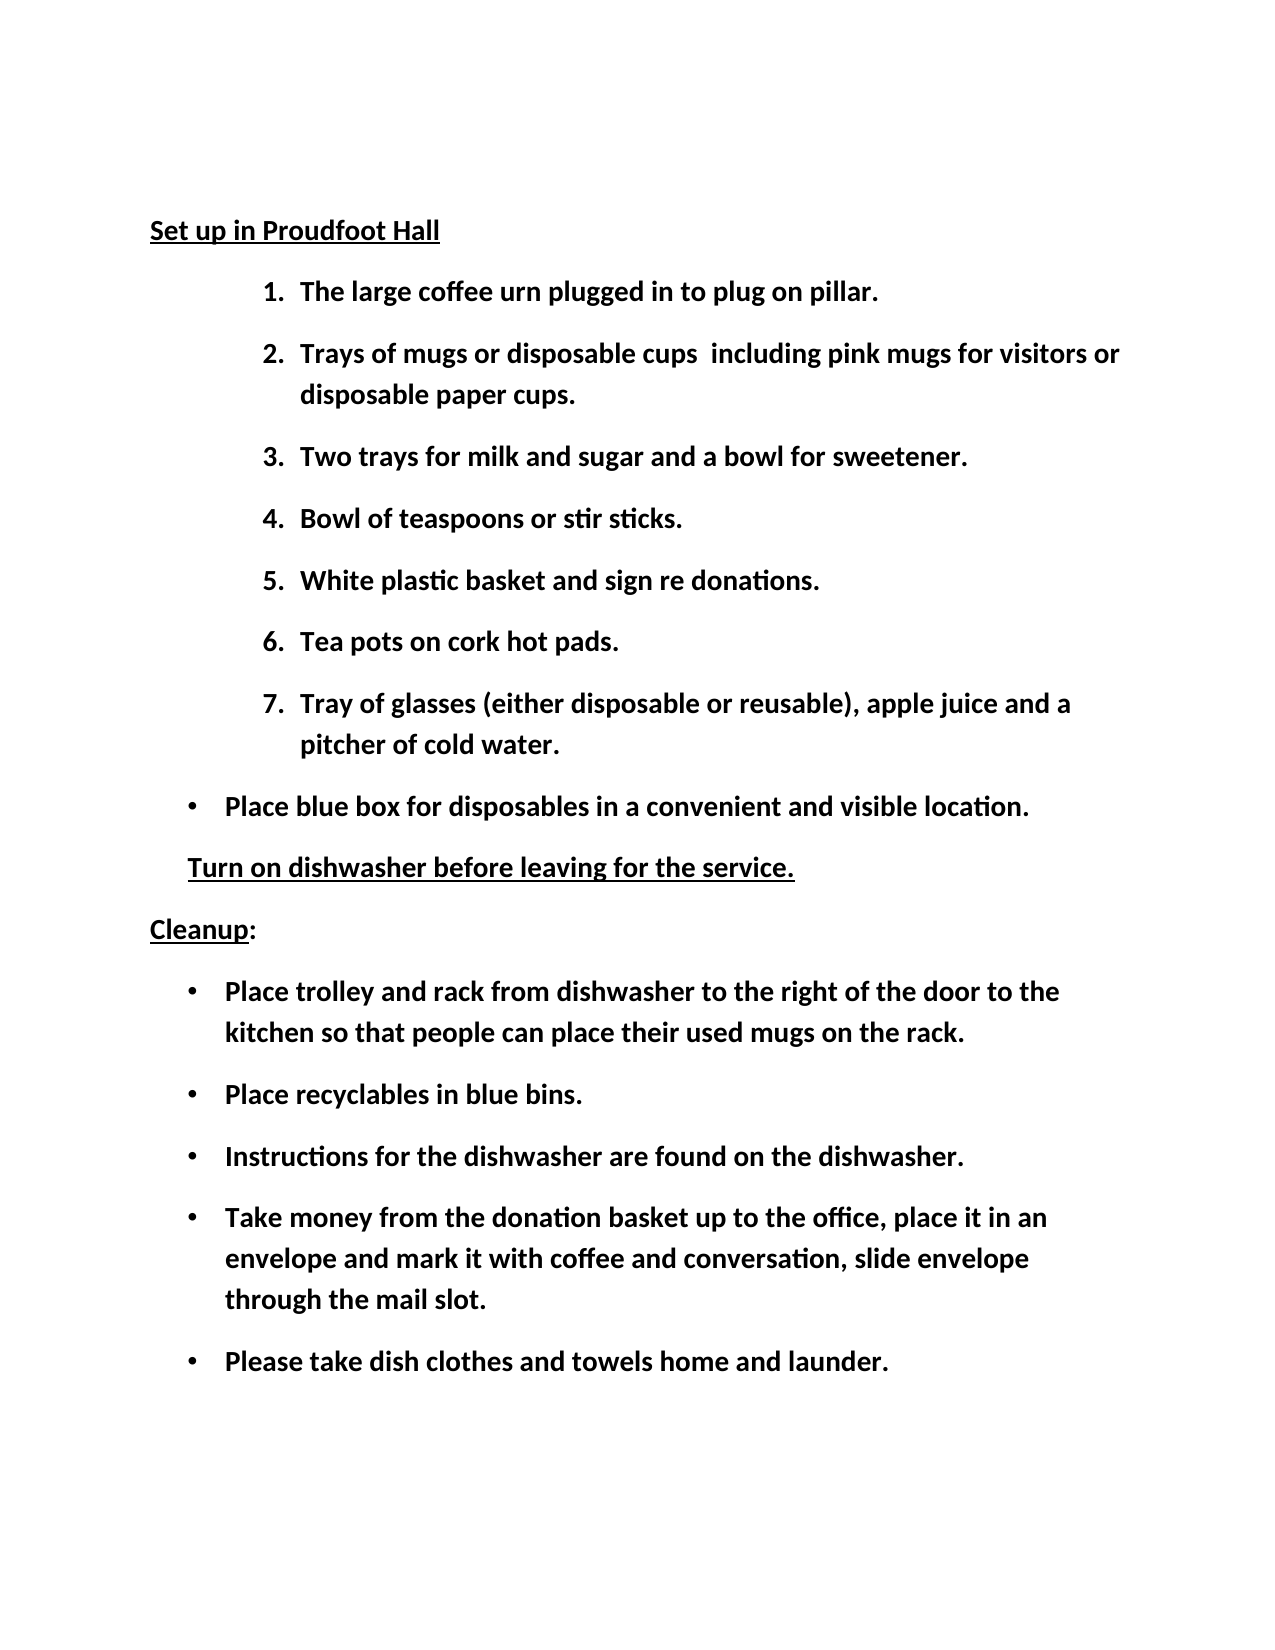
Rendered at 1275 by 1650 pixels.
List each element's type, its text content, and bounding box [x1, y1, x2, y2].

text Cleanup: [150, 911, 1125, 947]
list Instructions for the dishwasher are found on the dishwasher. [187, 1138, 1125, 1173]
list Set up in Proudfoot Hall [150, 212, 1125, 247]
list Tray of glasses (either disposable or reusable), apple juice and a pitcher of cold water. [262, 685, 1125, 762]
list Bowl of teaspoons or stir sticks. [262, 500, 1125, 535]
list Turn on dishwasher before leaving for the service. [187, 849, 1125, 885]
list Take money from the donation basket up to the office, place it in an envelope and mark it with coffee and conversation, slide envelope through the mail slot. [187, 1199, 1125, 1317]
list Two trays for milk and sugar and a bowl for sweetener. [262, 438, 1125, 474]
list Trays of mugs or disposable cups including pink mugs for visitors or disposable paper cups. [262, 335, 1125, 412]
list Place blue box for disposables in a convenient and visible location. [187, 788, 1125, 823]
list Place trolley and rack from dishwasher to the right of the door to the kitchen so that people can place their used mugs on the rack. [187, 973, 1125, 1050]
list The large coffee urn plugged in to plug on pillar. [262, 273, 1125, 309]
list White plastic basket and sign re donations. [262, 562, 1125, 597]
list Tea pots on cork hot pads. [262, 623, 1125, 659]
list Place recyclables in blue bins. [187, 1076, 1125, 1111]
list Please take dish clothes and towels home and launder. [187, 1343, 1125, 1379]
